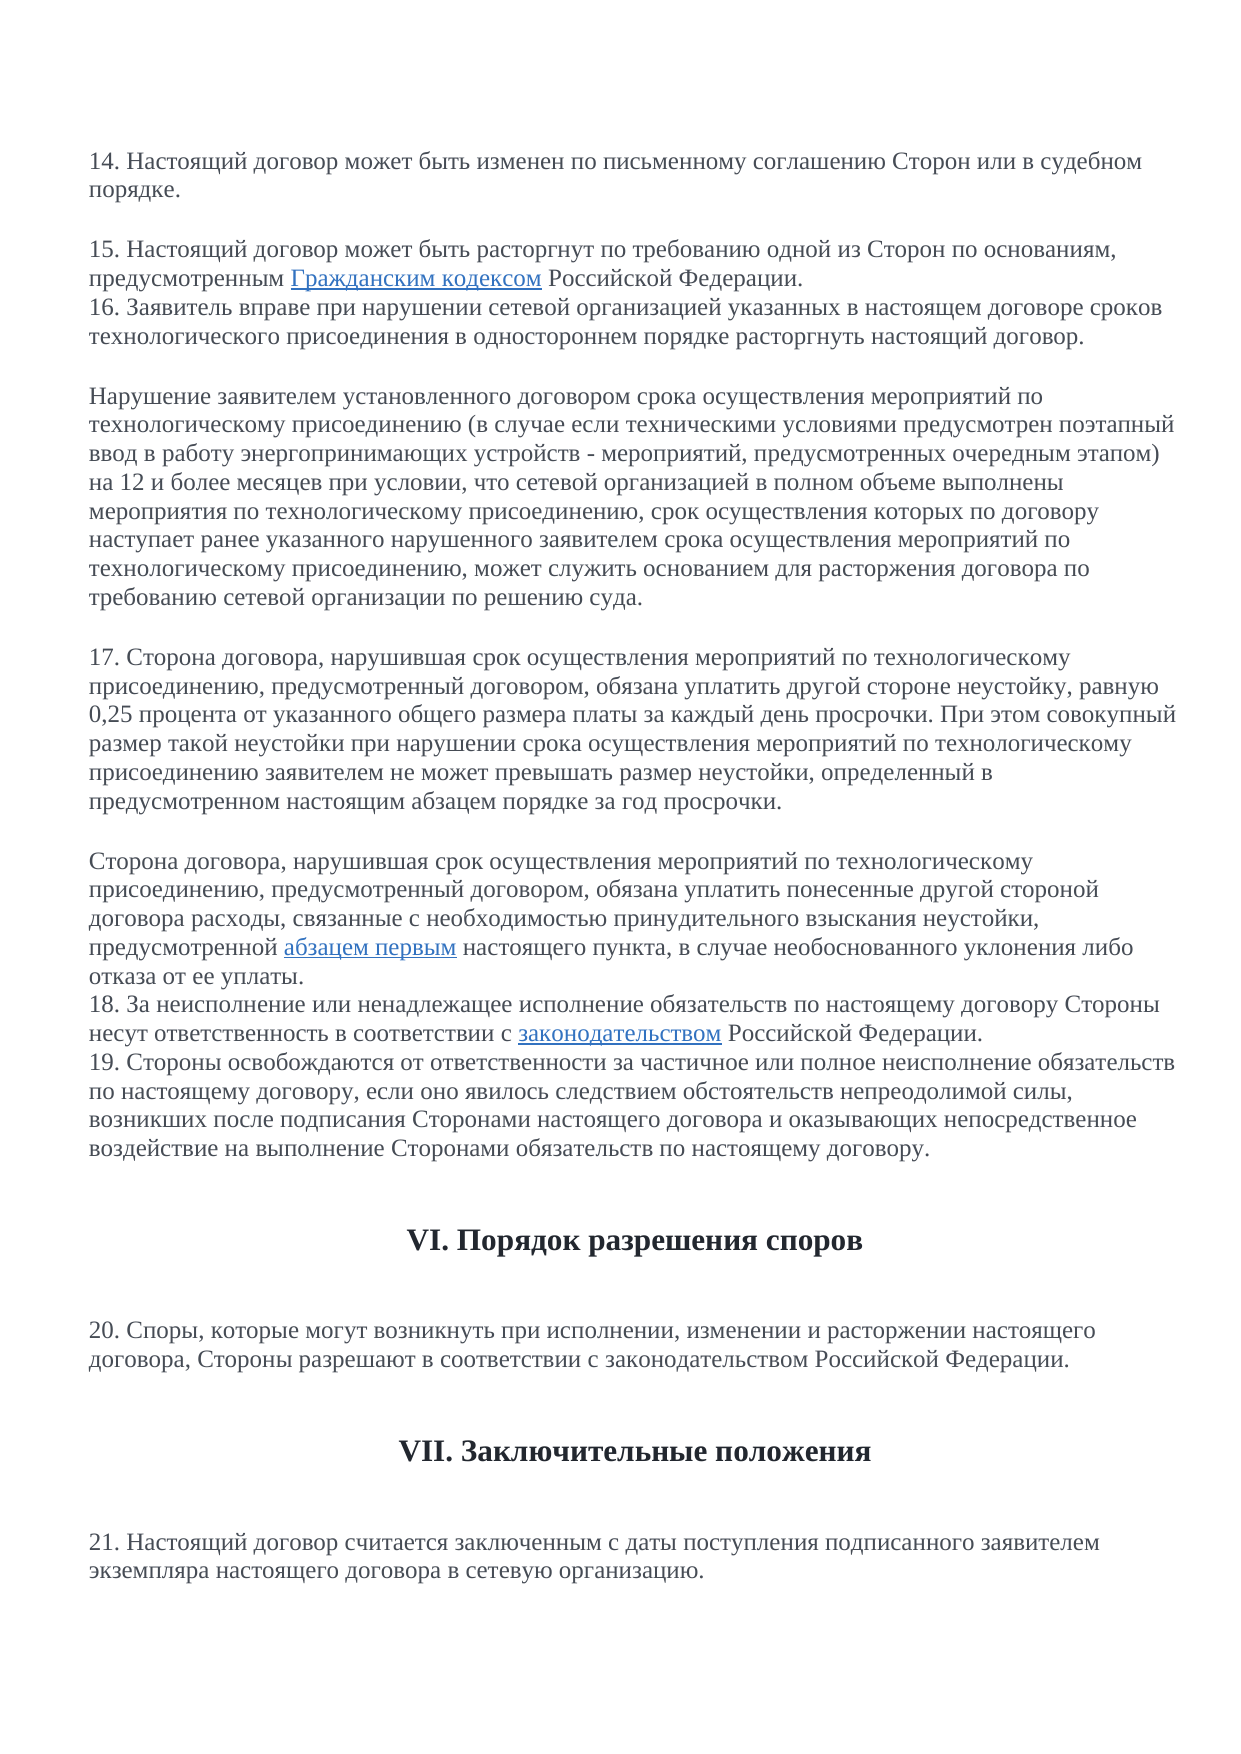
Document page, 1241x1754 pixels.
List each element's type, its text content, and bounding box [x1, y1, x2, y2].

text 20. Споры, которые могут возникнуть при исполнении, изменении и расторжении настоящего договора, Стороны разрешают в соответствии с законодательством Российской Федерации. [89, 1316, 1181, 1373]
text 18. За неисполнение или ненадлежащее исполнение обязательств по настоящему договору Стороны несут ответственность в соответствии с законодательством Российской Федерации. [89, 989, 1181, 1047]
text 21. Настоящий договор считается заключенным с даты поступления подписанного заявителем экземпляра настоящего договора в сетевую организацию. [89, 1527, 1181, 1584]
text VI. Порядок разрешения споров [89, 1221, 1181, 1257]
text 14. Настоящий договор может быть изменен по письменному соглашению Сторон или в судебном порядке. [89, 146, 1181, 203]
text 19. Стороны освобождаются от ответственности за частичное или полное неисполнение обязательств по настоящему договору, если оно явилось следствием обстоятельств непреодолимой силы, возникших после подписания Сторонами настоящего договора и оказывающих непосредственное воздействие на выполнение Сторонами обязательств по настоящему договору. [89, 1047, 1181, 1162]
text 15. Настоящий договор может быть расторгнут по требованию одной из Сторон по основаниям, предусмотренным Гражданским кодексом Российской Федерации. [89, 234, 1181, 292]
text Сторона договора, нарушившая срок осуществления мероприятий по технологическому присоединению, предусмотренный договором, обязана уплатить понесенные другой стороной договора расходы, связанные с необходимостью принудительного взыскания неустойки, предусмотренной абзацем первым настоящего пункта, в случае необоснованного уклонения либо отказа от ее уплаты. [89, 846, 1181, 989]
text VII. Заключительные положения [89, 1432, 1181, 1468]
text 16. Заявитель вправе при нарушении сетевой организацией указанных в настоящем договоре сроков технологического присоединения в одностороннем порядке расторгнуть настоящий договор. [89, 292, 1181, 349]
text Нарушение заявителем установленного договором срока осуществления мероприятий по технологическому присоединению (в случае если техническими условиями предусмотрен поэтапный ввод в работу энергопринимающих устройств - мероприятий, предусмотренных очередным этапом) на 12 и более месяцев при условии, что сетевой организацией в полном объеме выполнены мероприятия по технологическому присоединению, срок осуществления которых по договору наступает ранее указанного нарушенного заявителем срока осуществления мероприятий по технологическому присоединению, может служить основанием для расторжения договора по требованию сетевой организации по решению суда. [89, 381, 1181, 611]
text 17. Сторона договора, нарушившая срок осуществления мероприятий по технологическому присоединению, предусмотренный договором, обязана уплатить другой стороне неустойку, равную 0,25 процента от указанного общего размера платы за каждый день просрочки. При этом совокупный размер такой неустойки при нарушении срока осуществления мероприятий по технологическому присоединению заявителем не может превышать размер неустойки, определенный в предусмотренном настоящим абзацем порядке за год просрочки. [89, 642, 1181, 814]
